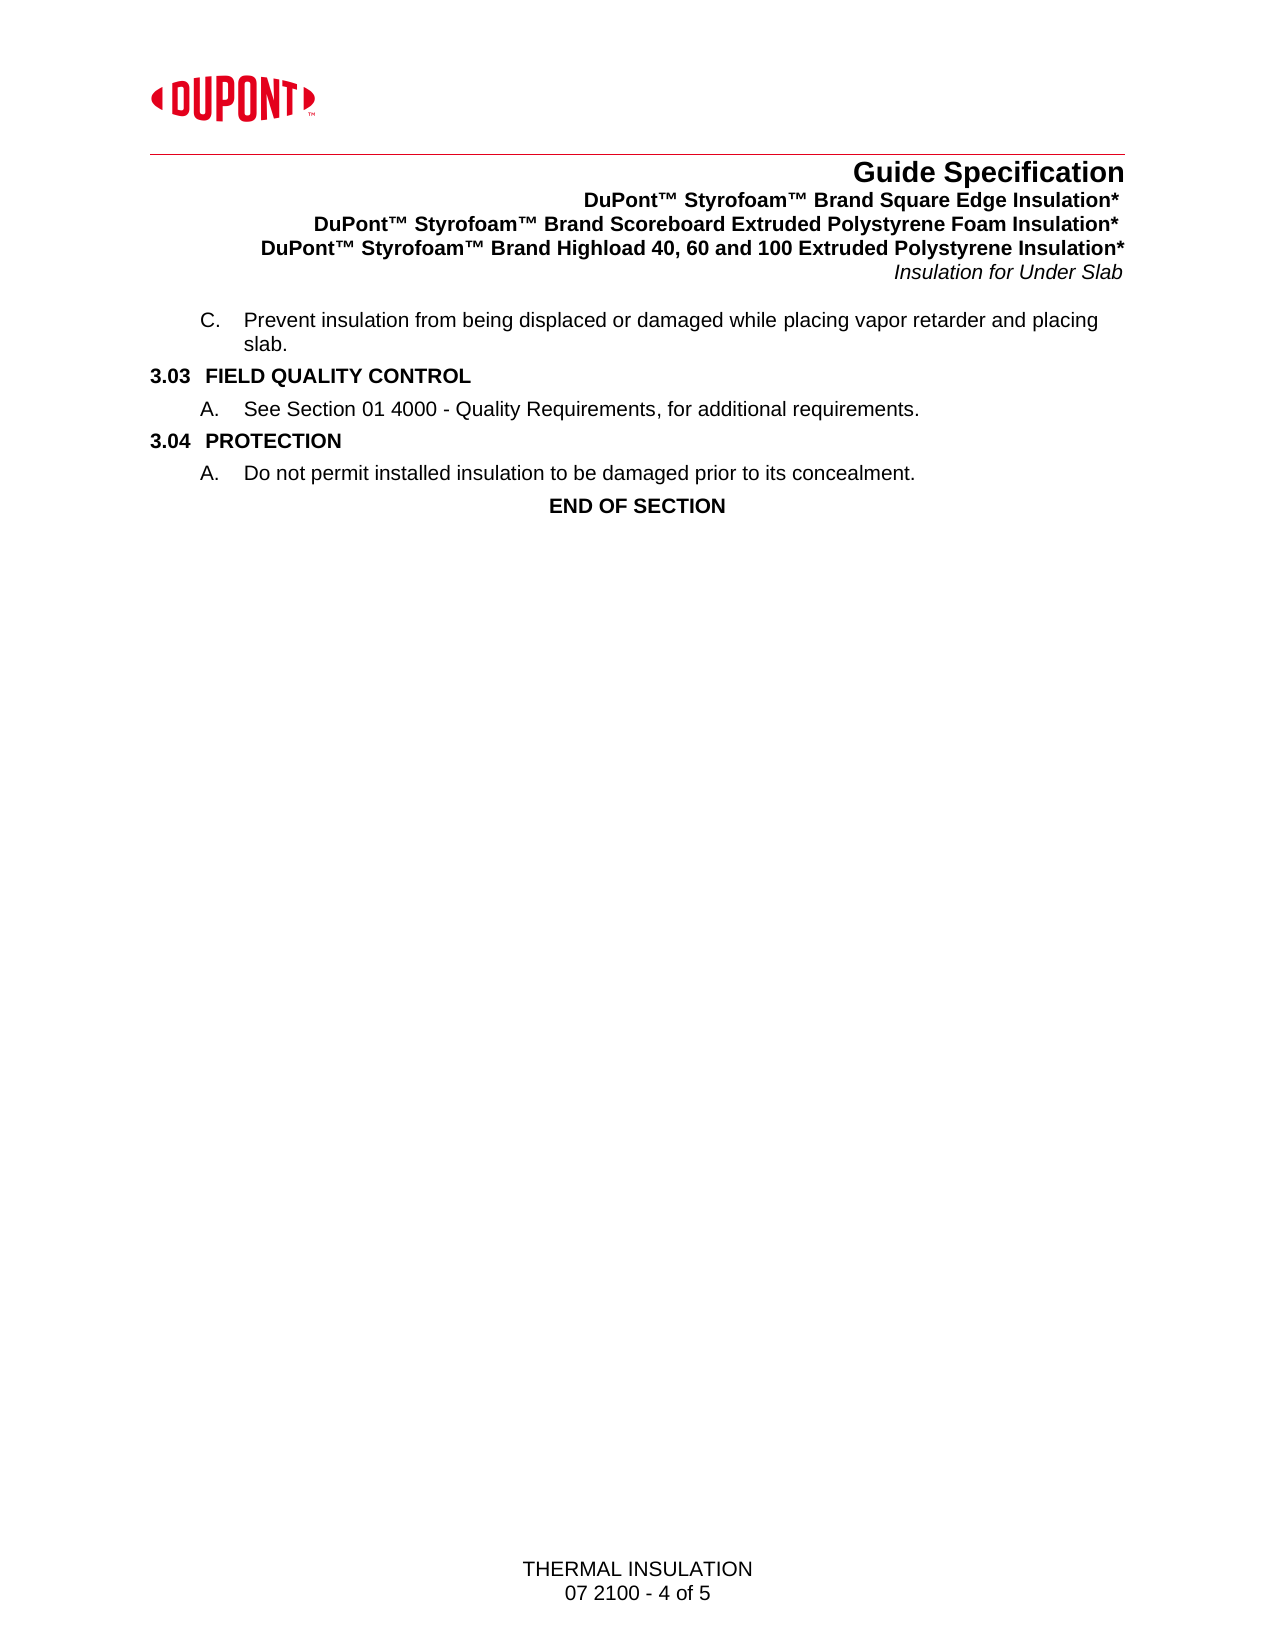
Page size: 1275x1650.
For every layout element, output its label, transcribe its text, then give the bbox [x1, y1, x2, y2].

text 3.03 FIELD QUALITY CONTROL [150, 364, 1125, 388]
text A. Do not permit installed insulation to be damaged prior to its concealment. [200, 461, 1125, 485]
picture [150, 75, 315, 123]
text C. Prevent insulation from being displaced or damaged while placing vapor retarder and placing slab. [200, 308, 1125, 356]
text 3.04 PROTECTION [150, 429, 1125, 453]
text A. See Section 01 4000 - Quality Requirements, for additional requirements. [200, 397, 1125, 421]
text END OF SECTION [150, 493, 1125, 517]
